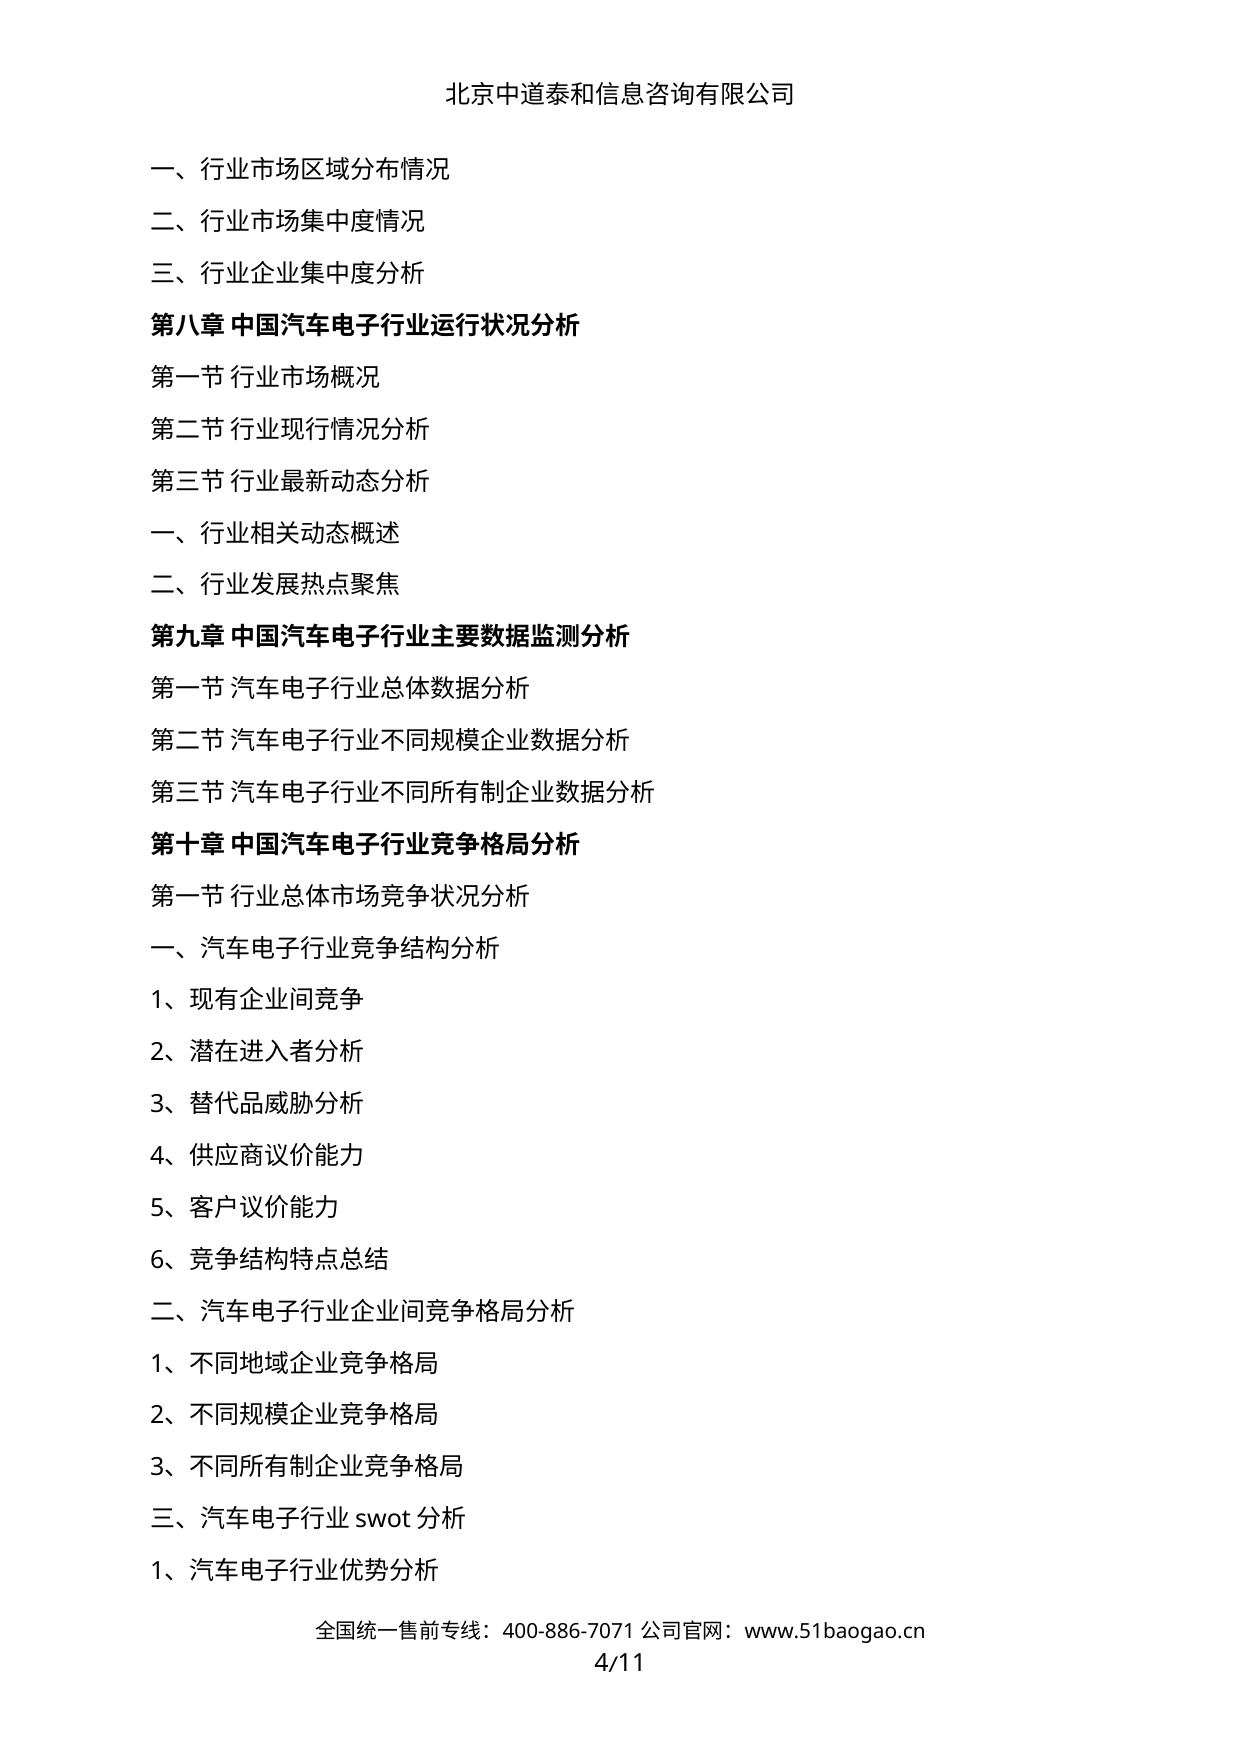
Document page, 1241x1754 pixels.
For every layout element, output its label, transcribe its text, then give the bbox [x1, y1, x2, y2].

text 3、替代品威胁分析 [150, 1084, 1090, 1120]
text 一、行业市场区域分布情况 [150, 150, 1090, 186]
text 第九章 中国汽车电子行业主要数据监测分析 [150, 617, 1090, 653]
text 第二节 行业现行情况分析 [150, 409, 1090, 446]
text 1、汽车电子行业优势分析 [150, 1551, 1090, 1587]
text 第二节 汽车电子行业不同规模企业数据分析 [150, 721, 1090, 757]
text 第十章 中国汽车电子行业竞争格局分析 [150, 824, 1090, 861]
text 一、行业相关动态概述 [150, 513, 1090, 549]
text 3、不同所有制企业竞争格局 [150, 1447, 1090, 1483]
text 第一节 行业市场概况 [150, 357, 1090, 394]
text 1、现有企业间竞争 [150, 980, 1090, 1016]
text 第一节 行业总体市场竞争状况分析 [150, 876, 1090, 912]
text 1、不同地域企业竞争格局 [150, 1343, 1090, 1379]
text 第三节 汽车电子行业不同所有制企业数据分析 [150, 772, 1090, 809]
text 2、不同规模企业竞争格局 [150, 1395, 1090, 1431]
text 三、汽车电子行业swot分析 [150, 1499, 1090, 1535]
text 二、行业发展热点聚焦 [150, 565, 1090, 601]
text 二、汽车电子行业企业间竞争格局分析 [150, 1291, 1090, 1327]
text 第一节 汽车电子行业总体数据分析 [150, 669, 1090, 705]
text 5、客户议价能力 [150, 1187, 1090, 1224]
text 第三节 行业最新动态分析 [150, 461, 1090, 497]
text 6、竞争结构特点总结 [150, 1239, 1090, 1276]
text 2、潜在进入者分析 [150, 1032, 1090, 1068]
text 4、供应商议价能力 [150, 1136, 1090, 1172]
text 第八章 中国汽车电子行业运行状况分析 [150, 306, 1090, 342]
text 二、行业市场集中度情况 [150, 202, 1090, 238]
text 一、汽车电子行业竞争结构分析 [150, 928, 1090, 964]
text 三、行业企业集中度分析 [150, 254, 1090, 290]
